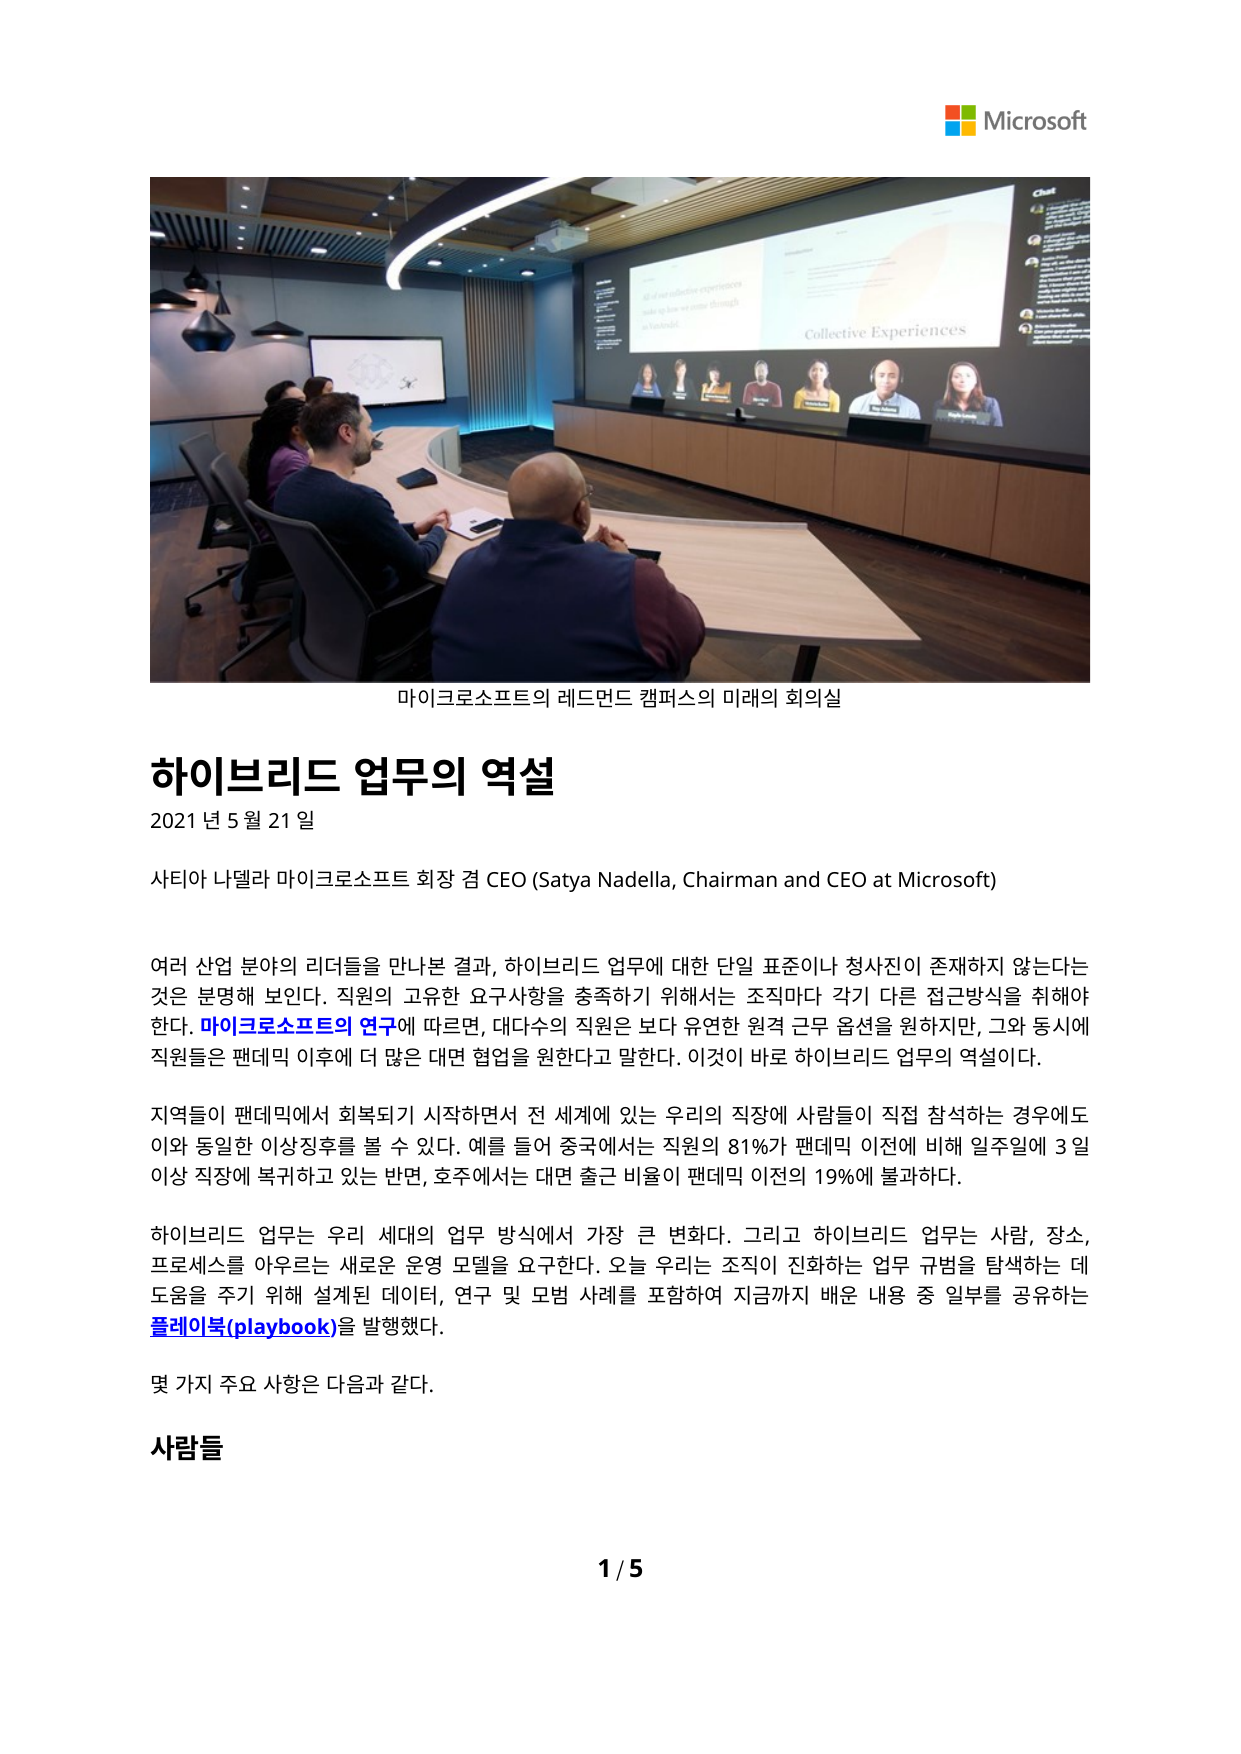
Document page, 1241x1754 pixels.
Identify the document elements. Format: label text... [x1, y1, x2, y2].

text 사티아 나델라 마이크로소프트 회장 겸 CEO (Satya Nadella, Chairman and CEO at Microsoft) [150, 863, 1090, 893]
picture [150, 177, 1091, 683]
text 사람들 [150, 1427, 1090, 1467]
picture [945, 104, 1087, 136]
text 지역들이 팬데믹에서 회복되기 시작하면서 전 세계에 있는 우리의 직장에 사람들이 직접 참석하는 경우에도 이와 동일한 이상징후를 볼 수 있다. 예를 들어 중국에서는 직원의 81%가 팬데믹 이전에 비해 일주일에 3일 이상 직장에 복귀하고 있는 반면, 호주에서는 대면 출근 비율이 팬데믹 이전의 19%에 불과하다. [150, 1100, 1090, 1191]
text 몇 가지 주요 사항은 다음과 같다. [150, 1369, 1090, 1399]
text 여러 산업 분야의 리더들을 만나본 결과, 하이브리드 업무에 대한 단일 표준이나 청사진이 존재하지 않는다는 것은 분명해 보인다. 직원의 고유한 요구사항을 충족하기 위해서는 조직마다 각기 다른 접근방식을 취해야 한다. 마이크로소프트의 연구에 따르면, 대다수의 직원은 보다 유연한 원격 근무 옵션을 원하지만, 그와 동시에 직원들은 팬데믹 이후에 더 많은 대면 협업을 원한다고 말한다. 이것이 바로 하이브리드 업무의 역설이다. [150, 950, 1090, 1071]
text 하이브리드 업무의 역설 [150, 744, 1090, 804]
text 2021년 5월 21일 [150, 804, 1090, 834]
text 하이브리드 업무는 우리 세대의 업무 방식에서 가장 큰 변화다. 그리고 하이브리드 업무는 사람, 장소, 프로세스를 아우르는 새로운 운영 모델을 요구한다. 오늘 우리는 조직이 진화하는 업무 규범을 탐색하는 데 도움을 주기 위해 설계된 데이터, 연구 및 모범 사례를 포함하여 지금까지 배운 내용 중 일부를 공유하는 플레이북(playbook)을 발행했다. [150, 1219, 1090, 1340]
text 마이크로소프트의 레드먼드 캠퍼스의 미래의 회의실 [150, 683, 1090, 713]
